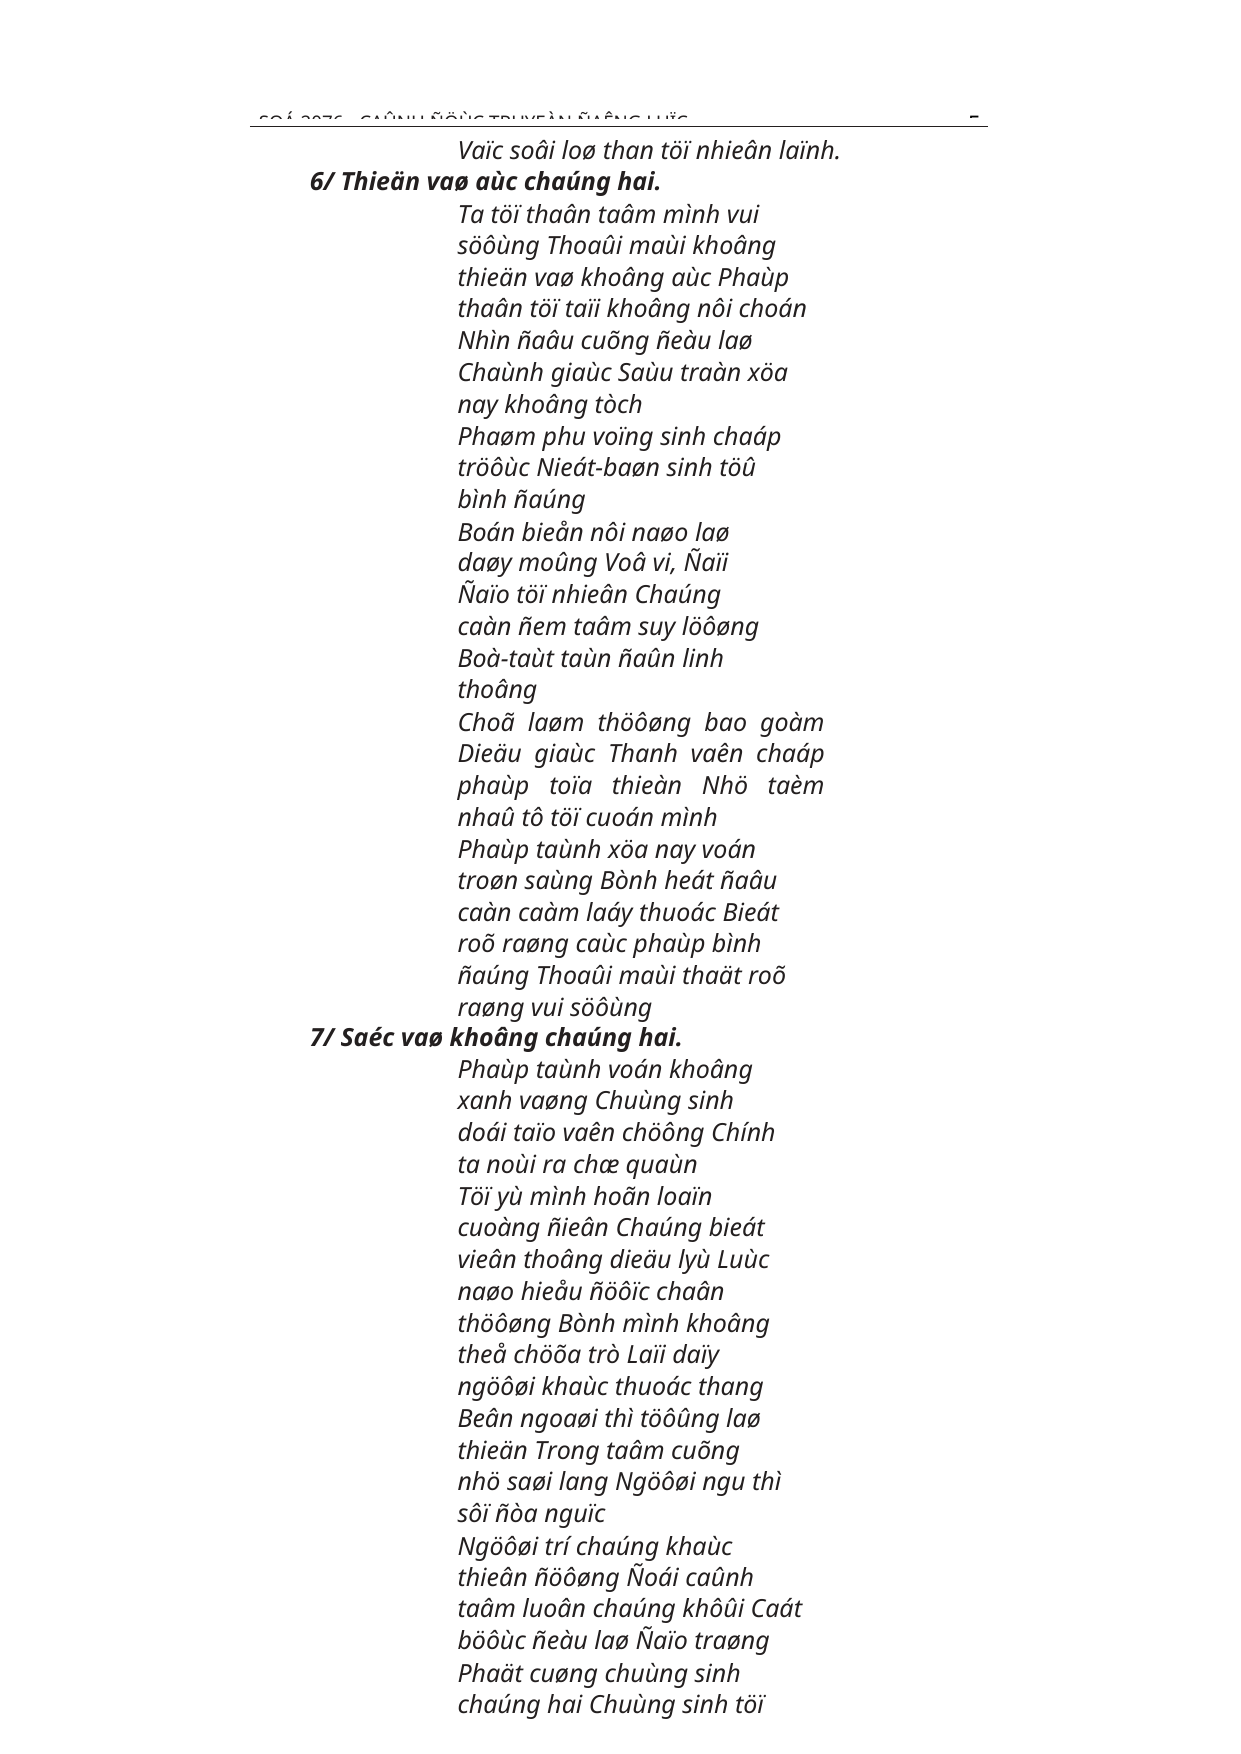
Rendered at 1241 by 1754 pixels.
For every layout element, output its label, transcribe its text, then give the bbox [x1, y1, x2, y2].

text Töï yù mình hoãn loaïn cuoàng ñieân Chaúng bieát vieân thoâng dieäu lyù Luùc naøo hieåu ñöôïc chaân thöôøng Bònh mình khoâng theå chöõa trò Laïi daïy ngöôøi khaùc thuoác thang Beân ngoaøi thì töôûng laø thieän Trong taâm cuõng nhö saøi lang Ngöôøi ngu thì sôï ñòa nguïc [457, 1181, 784, 1530]
subtitle 7/ Saéc vaø khoâng chaúng hai. [309, 1024, 1065, 1053]
text Choã laøm thöôøng bao goàm Dieäu giaùc Thanh vaên chaáp phaùp toïa thieàn Nhö taèm nhaû tô töï cuoán mình [457, 706, 825, 833]
subtitle 6/ Thieän vaø aùc chaúng hai. [309, 166, 1065, 197]
text Phaùp taùnh xöa nay voán troøn saùng Bònh heát ñaâu caàn caàm laáy thuoác Bieát roõ raøng caùc phaùp bình ñaúng Thoaûi maùi thaät roõ raøng vui söôùng [457, 833, 800, 1024]
text Ta töï thaân taâm mình vui söôùng Thoaûi maùi khoâng thieän vaø khoâng aùc Phaùp thaân töï taïi khoâng nôi choán Nhìn ñaâu cuõng ñeàu laø Chaùnh giaùc Saùu traàn xöa nay khoâng tòch [457, 198, 821, 421]
text Phaùp taùnh voán khoâng xanh vaøng Chuùng sinh doái taïo vaên chöông Chính ta noùi ra chæ quaùn [457, 1053, 789, 1181]
text Boán bieån nôi naøo laø daøy moûng Voâ vi, Ñaïi Ñaïo töï nhieân Chaúng caàn ñem taâm suy löôøng Boà-taùt taùn ñaûn linh thoâng [457, 516, 767, 706]
text Vaïc soâi loø than töï nhieân laïnh. [457, 135, 1065, 166]
text Phaøm phu voïng sinh chaáp tröôùc Nieát-baøn sinh töû bình ñaúng [457, 421, 782, 516]
text Ngöôøi trí chaúng khaùc thieân ñöôøng Ñoái caûnh taâm luoân chaúng khôûi Caát böôùc ñeàu laø Ñaïo traøng [457, 1530, 804, 1657]
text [457, 1657, 788, 1720]
